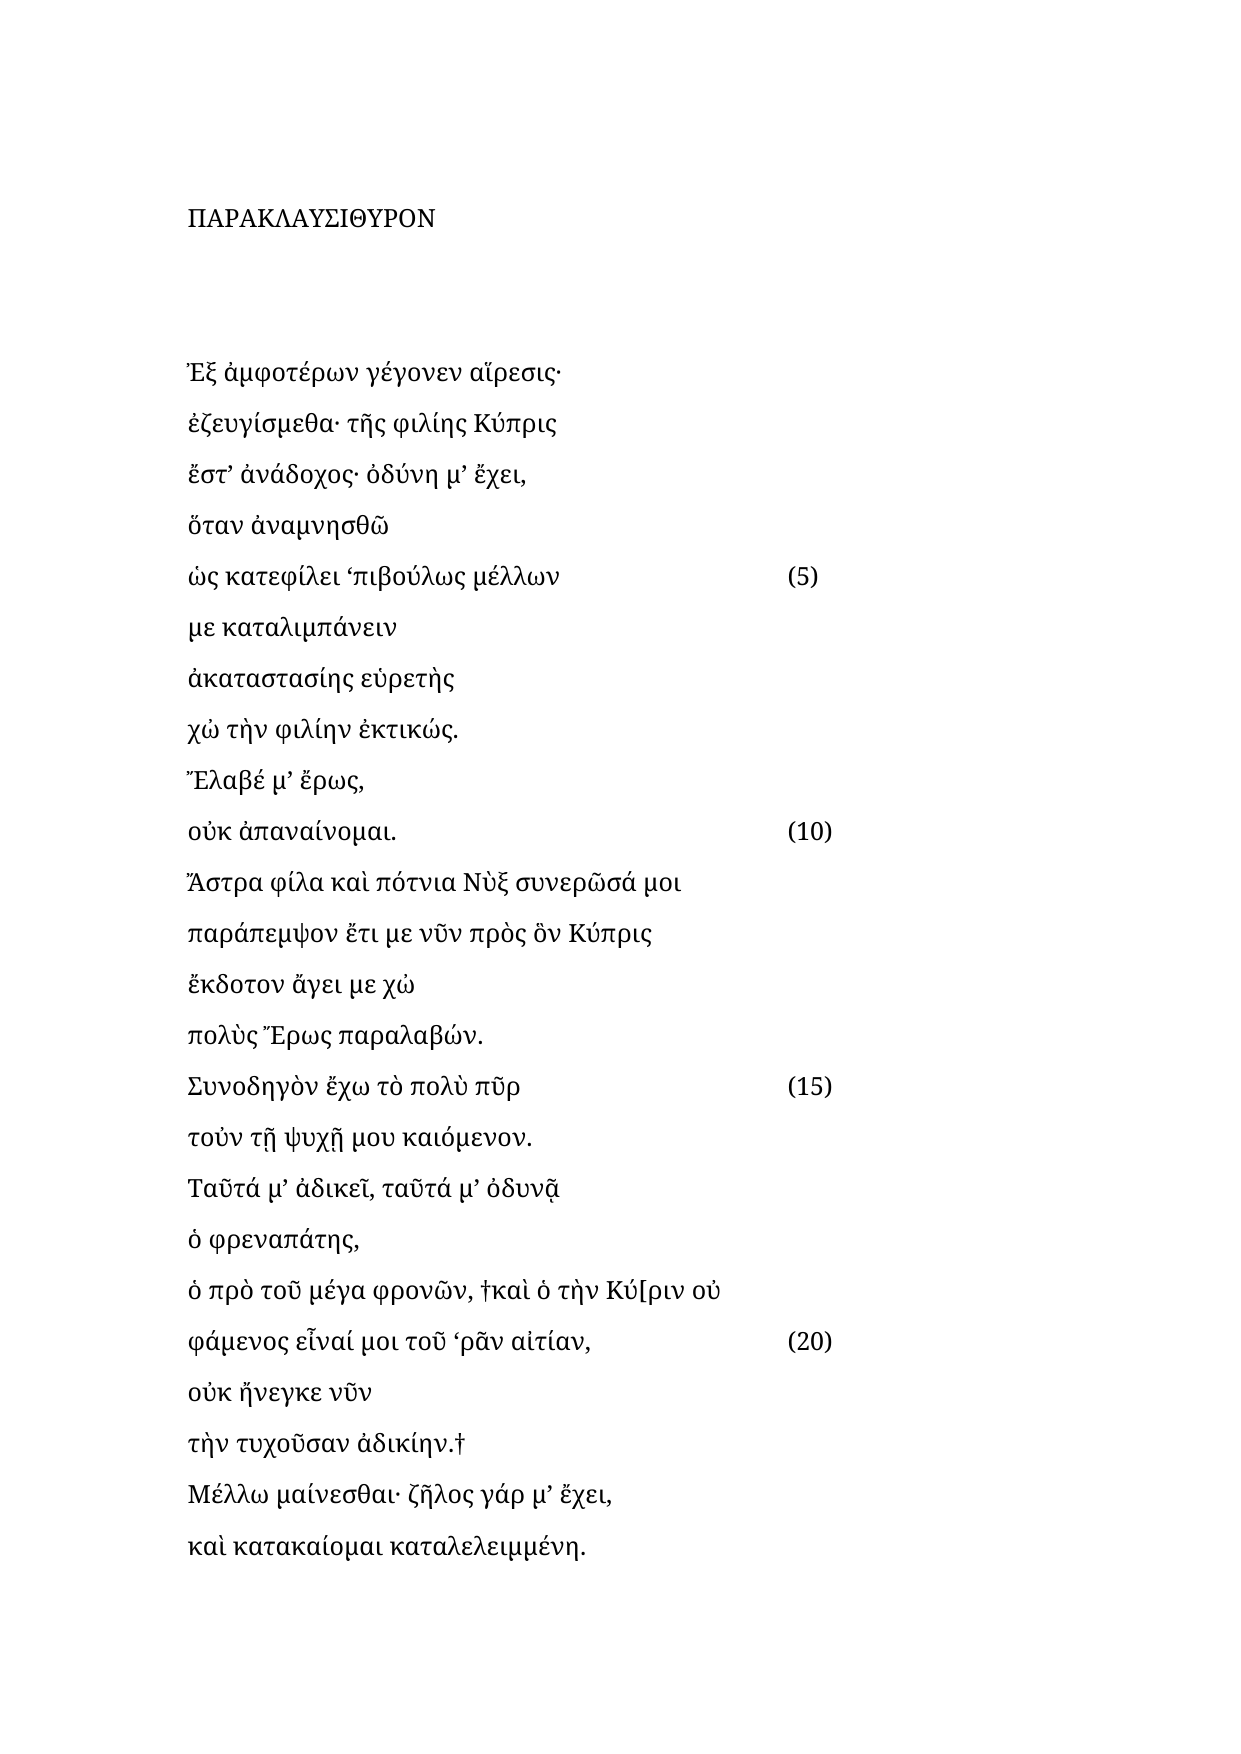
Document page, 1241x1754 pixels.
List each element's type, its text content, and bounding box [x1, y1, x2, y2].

text Ταῦτά μ’ ἀδικεῖ, ταῦτά μ’ ὀδυνᾷ [187, 1171, 1053, 1205]
text παράπεμψον ἔτι με νῦν πρὸς ὃν Κύπρις [187, 916, 1053, 950]
text οὐκ ἤνεγκε νῦν [187, 1375, 1053, 1409]
text ὅταν ἀναμνησθῶ [187, 507, 1053, 541]
text ἔστ’ ἀνάδοχος· ὀδύνη μ’ ἔχει, [187, 456, 1053, 490]
text Ἄστρα φίλα καὶ πότνια Νὺξ συνερῶσά μοι [187, 864, 1053, 899]
text οὐκ ἀπαναίνομαι. (10) [187, 813, 1053, 848]
text ἔκδοτον ἄγει με χὠ [187, 967, 1053, 1001]
text ὁ πρὸ τοῦ μέγα φρονῶν, †καὶ ὁ τὴν Κύ[ριν οὐ [187, 1273, 1053, 1307]
text με καταλιμπάνειν [187, 609, 1053, 643]
text ἐζευγίσμεθα· τῆς φιλίης Κύπρις [187, 405, 1053, 439]
text ὁ φρεναπάτης, [187, 1222, 1053, 1256]
text Μέλλω μαίνεσθαι· ζῆλος γάρ μ’ ἔχει, [187, 1477, 1053, 1511]
text φάμενος εἶναί μοι τοῦ ‘ρᾶν αἰτίαν, (20) [187, 1324, 1053, 1358]
text ΠΑΡΑΚΛΑΥΣΙΘΥΡΟΝ [187, 201, 1053, 235]
text Ἔλαβέ μ’ ἔρως, [187, 762, 1053, 797]
text ὡς κατεφίλει ‘πιβούλως μέλλων (5) [187, 558, 1053, 592]
text χὠ τὴν φιλίην ἐκτικώς. [187, 711, 1053, 746]
text Συνοδηγὸν ἔχω τὸ πολὺ πῦρ (15) [187, 1069, 1053, 1103]
text πολὺς Ἔρως παραλαβών. [187, 1018, 1053, 1052]
text τὴν τυχοῦσαν ἀδικίην.† [187, 1426, 1053, 1460]
text τοὐν τῇ ψυχῇ μου καιόμενον. [187, 1120, 1053, 1154]
text καὶ κατακαίομαι καταλελειμμένη. [187, 1528, 1053, 1562]
text Ἐξ ἀμφοτέρων γέγονεν αἵρεσις· [187, 354, 1053, 388]
text ἀκαταστασίης εὑρετὴς [187, 660, 1053, 694]
